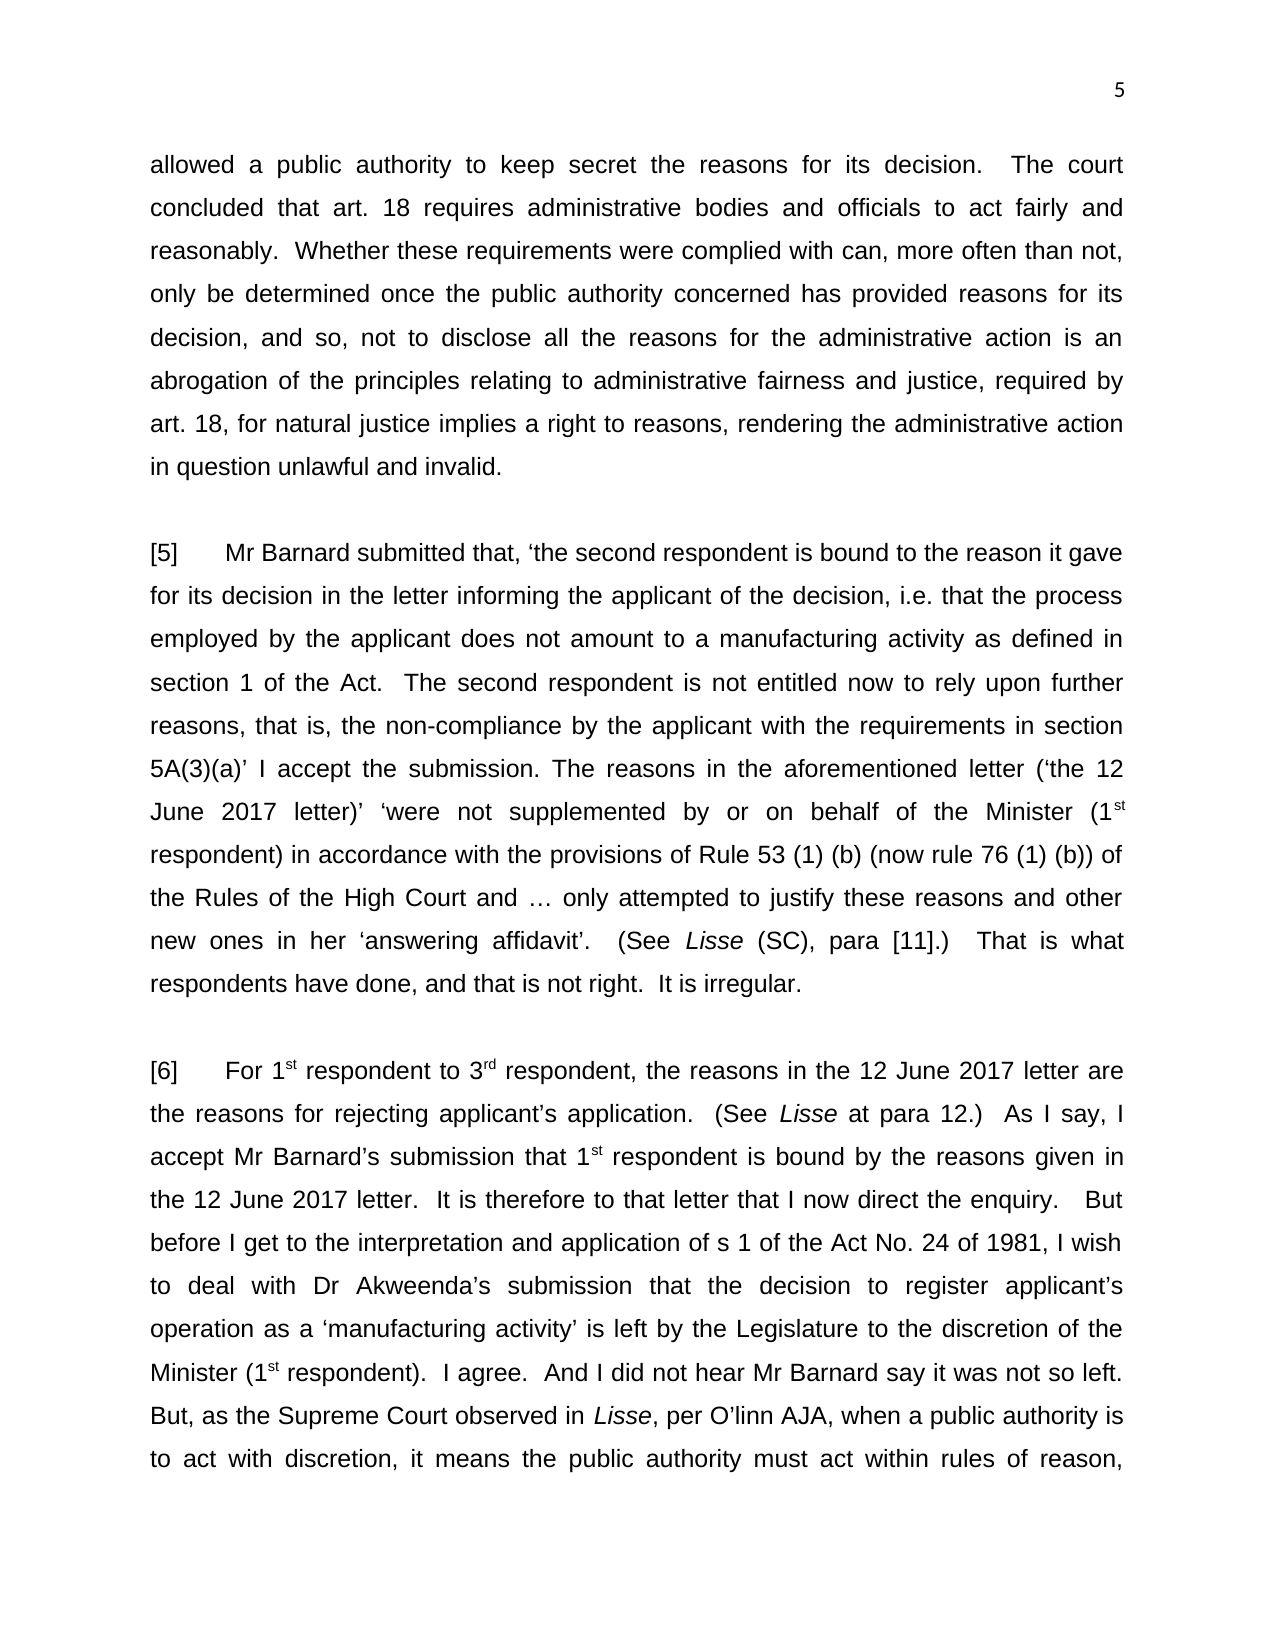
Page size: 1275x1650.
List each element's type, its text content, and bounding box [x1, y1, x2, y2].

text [150, 150, 1125, 481]
text [5] Mr Barnard submitted that, ‘the second respondent is bound to the reason it gave for its decision in the letter informing the applicant of the decision, i.e. that the process employed by the applicant does not amount to a manufacturing activity as defined in section 1 of the Act. The second respondent is not entitled now to rely upon further reasons, that is, the non-compliance by the applicant with the requirements in section 5A(3)(a)’ I accept the submission. The reasons in the aforementioned letter (‘the 12 June 2017 letter)’ ‘were not supplemented by or on behalf of the Minister (1st respondent) in accordance with the provisions of Rule 53 (1) (b) (now rule 76 (1) (b)) of the Rules of the High Court and … only attempted to justify these reasons and other new ones in her ‘answering affidavit’. (See Lisse (SC), para [11].) That is what respondents have done, and that is not right. It is irregular. [150, 538, 1125, 998]
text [150, 1056, 1125, 1472]
